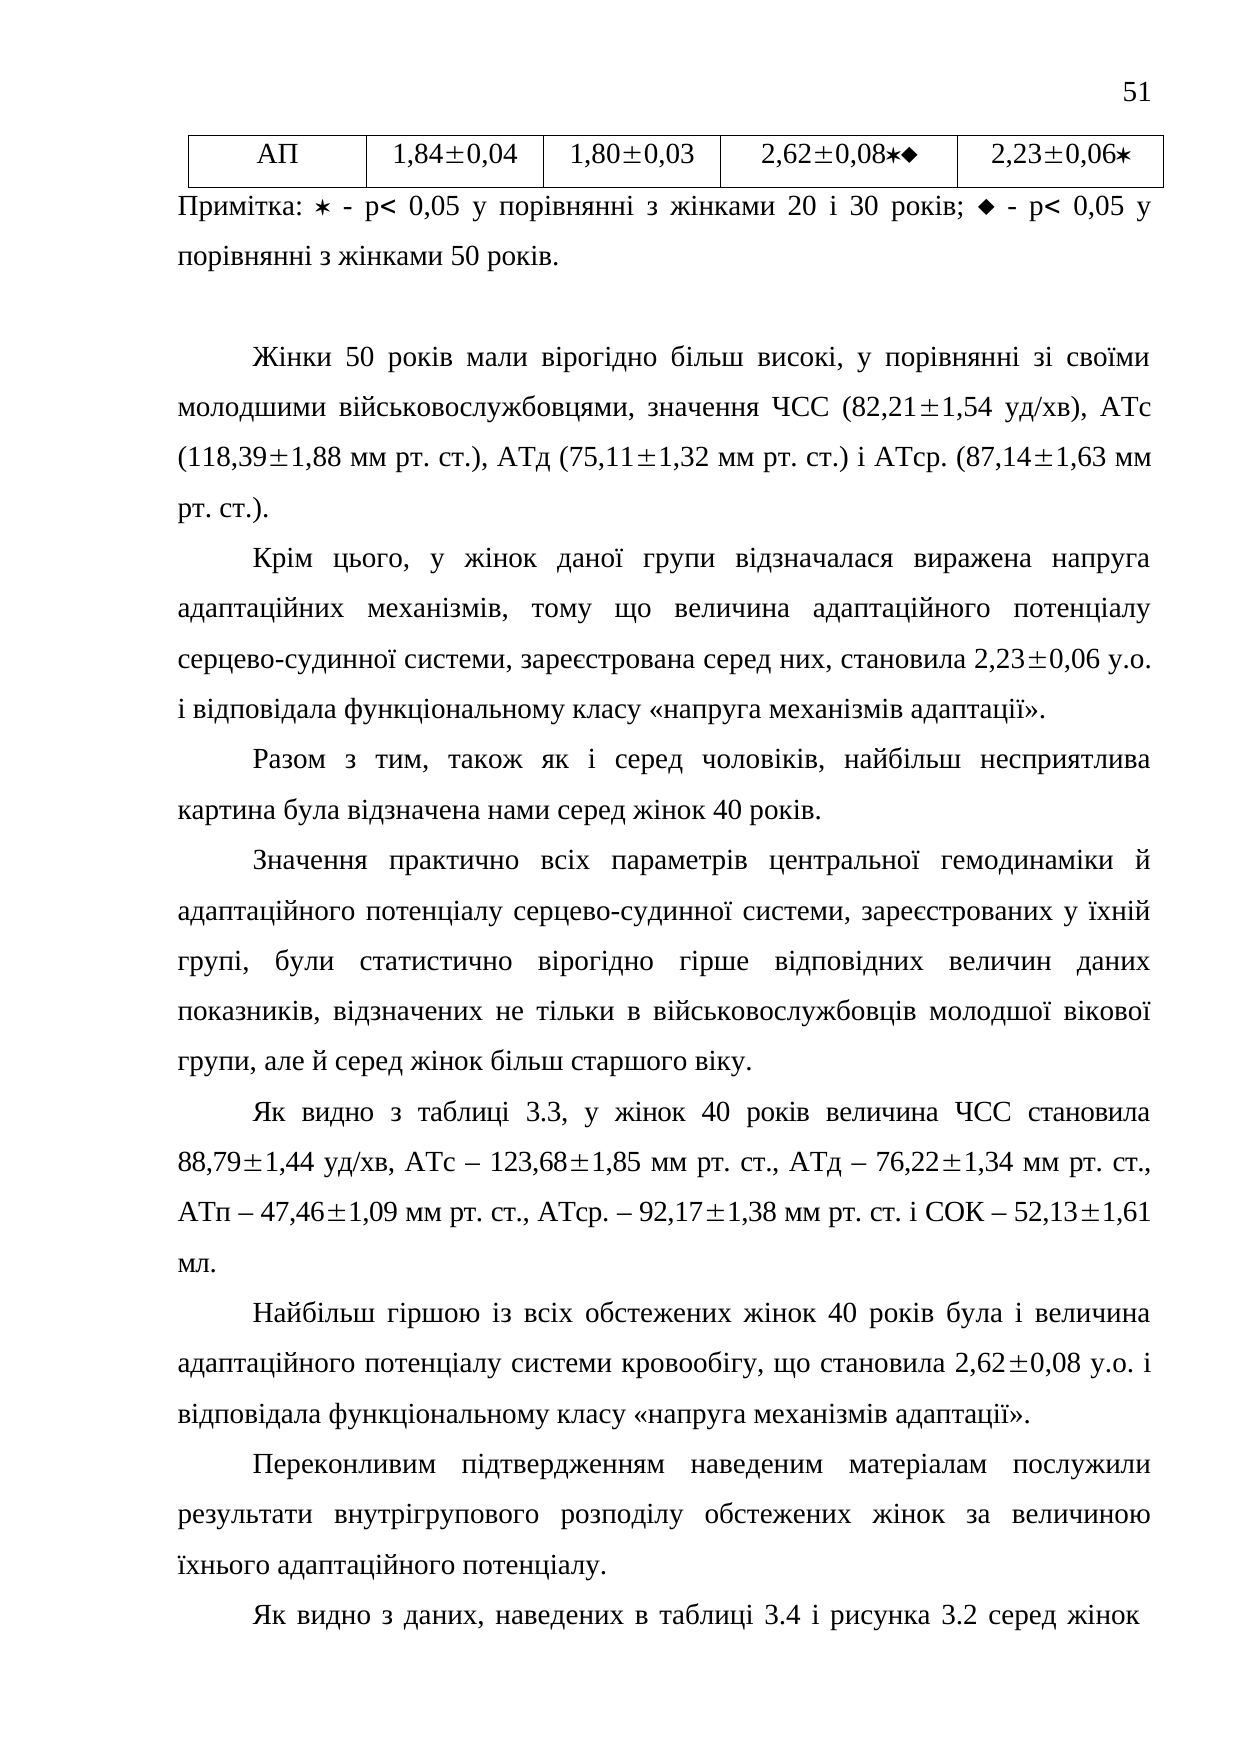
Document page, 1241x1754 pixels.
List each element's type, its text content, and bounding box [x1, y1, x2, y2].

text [177, 1597, 1152, 1631]
table_cell 1,800,03 [544, 136, 720, 187]
text Значення практично всіх параметрів центральної гемодинаміки й адаптаційного потенціалу серцево-судинної системи, зареєстрованих у їхній групі, були статистично вірогідно гірше відповідних величин даних показників, відзначених не тільки в військовослужбовців молодшої вікової групи, але й серед жінок більш старшого віку. [177, 842, 1152, 1077]
table_cell АП [189, 136, 366, 187]
text Як видно з таблиці 3.3, у жінок 40 років величина ЧСС становила 88,791,44 уд/хв, АТс – 123,681,85 мм рт. ст., АТд – 76,221,34 мм рт. ст., АТп – 47,461,09 мм рт. ст., АТср. – 92,171,38 мм рт. ст. і СОК – 52,131,61 мл. [177, 1094, 1152, 1278]
text Примітка: - р 0,05 у порівнянні з жінками 20 і 30 років; - р 0,05 у порівнянні з жінками 50 років. [177, 188, 1152, 272]
text Жінки 50 років мали вірогідно більш високі, у порівнянні зі своїми молодшими військовослужбовцями, значення ЧСС (82,211,54 уд/хв), АТс (118,391,88 мм рт. ст.), АТд (75,111,32 мм рт. ст.) і АТср. (87,141,63 мм рт. ст.). [177, 339, 1152, 523]
table_cell 2,620,08 [721, 136, 957, 187]
text Переконливим підтвердженням наведеним матеріалам послужили результати внутрігрупового розподілу обстежених жінок за величиною їхнього адаптаційного потенціалу. [177, 1446, 1152, 1581]
text Найбільш гіршою із всіх обстежених жінок 40 років була і величина адаптаційного потенціалу системи кровообігу, що становила 2,620,08 у.о. і відповідала функціональному класу «напруга механізмів адаптації». [177, 1295, 1152, 1429]
text Крім цього, у жінок даної групи відзначалася виражена напруга адаптаційних механізмів, тому що величина адаптаційного потенціалу серцево-судинної системи, зареєстрована серед них, становила 2,230,06 у.о. і відповідала функціональному класу «напруга механізмів адаптації». [177, 540, 1152, 725]
table_cell 1,840,04 [367, 136, 543, 187]
table_cell 2,230,06 [958, 136, 1163, 187]
text Разом з тим, також як і серед чоловіків, найбільш несприятлива картина була відзначена нами серед жінок 40 років. [177, 742, 1152, 826]
